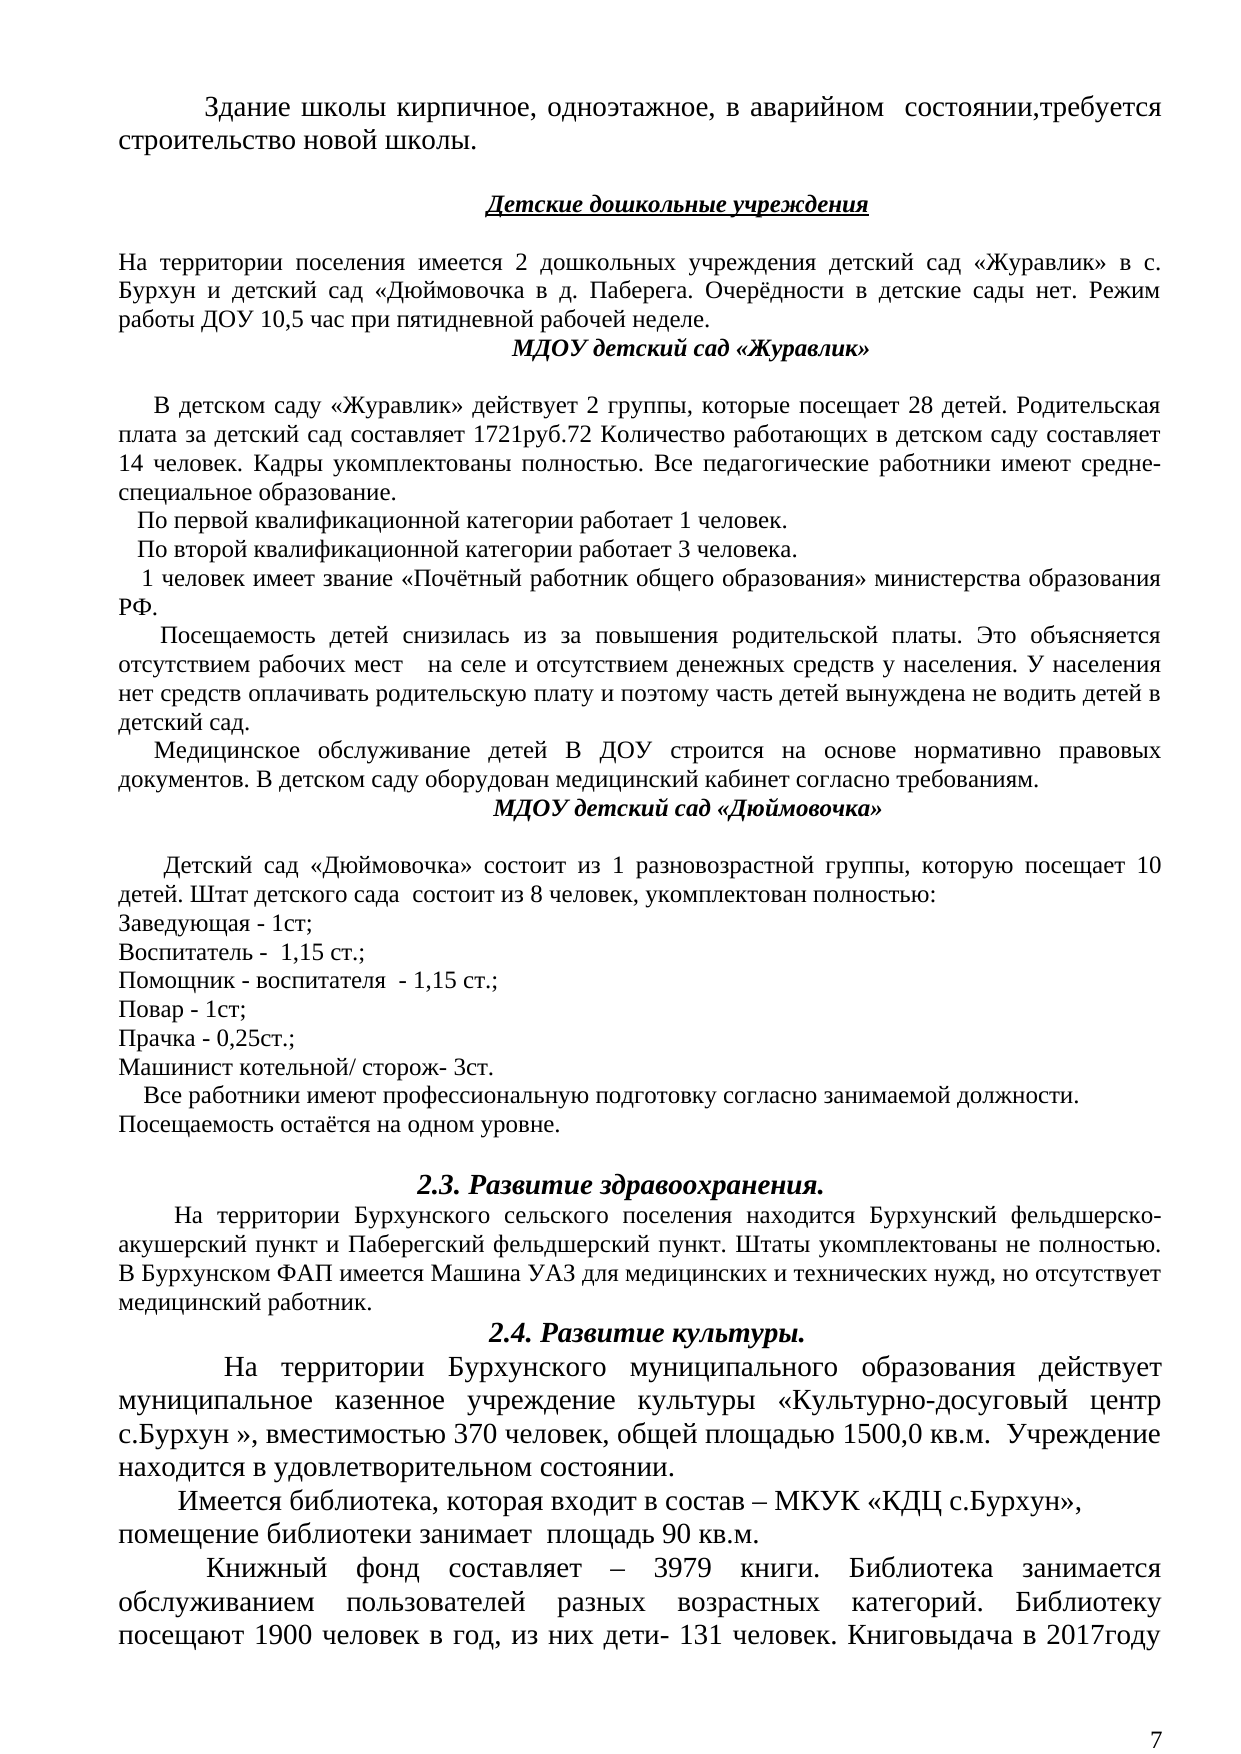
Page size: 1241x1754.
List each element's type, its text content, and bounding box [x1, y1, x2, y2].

text Детский сад «Дюймовочка» состоит из 1 разновозрастной группы, которую посещает 10 детей. Штат детского сада состоит из 8 человек, укомплектован полностью: [118, 851, 1162, 908]
text На территории Бурхунского муниципального образования действует муниципальное казенное учреждение культуры «Культурно-досуговый центр с.Бурхун », вместимостью 370 человек, общей площадью 1500,0 кв.м. Учреждение находится в удовлетворительном состоянии. [118, 1349, 1162, 1483]
text По второй квалификационной категории работает 3 человека. [118, 534, 1162, 563]
text Медицинское обслуживание детей В ДОУ строится на основе нормативно правовых документов. В детском саду оборудован медицинский кабинет согласно требованиям. [118, 736, 1162, 793]
text Машинист котельной/ сторож- 3ст. [118, 1052, 1162, 1081]
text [118, 1550, 1162, 1651]
text помещение библиотеки занимает площадь 90 кв.м. [118, 1517, 1162, 1550]
text Детские дошкольные учреждения [118, 189, 1162, 218]
text 2.4. Развитие культуры. [118, 1315, 1162, 1349]
text Здание школы кирпичное, одноэтажное, в аварийном состоянии,требуется строительство новой школы. [118, 89, 1162, 156]
text Все работники имеют профессиональную подготовку согласно занимаемой должности. [118, 1081, 1162, 1109]
text МДОУ детский сад «Журавлик» [118, 333, 1162, 362]
text Помощник - воспитателя - 1,15 ст.; [118, 966, 1162, 994]
text Воспитатель - 1,15 ст.; [118, 937, 1162, 966]
text Прачка - 0,25ст.; [118, 1023, 1162, 1052]
text 2.3. Развитие здравоохранения. [118, 1167, 1162, 1200]
text Посещаемость детей снизилась из за повышения родительской платы. Это объясняется отсутствием рабочих мест на селе и отсутствием денежных средств у населения. У населения нет средств оплачивать родительскую плату и поэтому часть детей вынуждена не водить детей в детский сад. [118, 621, 1162, 736]
text Имеется библиотека, которая входит в состав – МКУК «КДЦ с.Бурхун», [118, 1483, 1162, 1517]
text По первой квалификационной категории работает 1 человек. [118, 506, 1162, 534]
text Посещаемость остаётся на одном уровне. [118, 1109, 1162, 1138]
text На территории поселения имеется 2 дошкольных учреждения детский сад «Журавлик» в с. Бурхун и детский сад «Дюймовочка в д. Паберега. Очерёдности в детские сады нет. Режим работы ДОУ 10,5 час при пятидневной рабочей неделе. [118, 247, 1162, 333]
text Повар - 1ст; [118, 994, 1162, 1023]
text На территории Бурхунского сельского поселения находится Бурхунский фельдшерско-акушерский пункт и Паберегский фельдшерский пункт. Штаты укомплектованы не полностью. В Бурхунском ФАП имеется Машина УАЗ для медицинских и технических нужд, но отсутствует медицинский работник. [118, 1200, 1162, 1315]
text Заведующая - 1ст; [118, 908, 1162, 937]
text В детском саду «Журавлик» действует 2 группы, которые посещает 28 детей. Родительская плата за детский сад составляет 1721руб.72 Количество работающих в детском саду составляет 14 человек. Кадры укомплектованы полностью. Все педагогические работники имеют средне-специальное образование. [118, 391, 1162, 506]
text 1 человек имеет звание «Почётный работник общего образования» министерства образования РФ. [118, 563, 1162, 621]
text МДОУ детский сад «Дюймовочка» [118, 793, 1162, 822]
